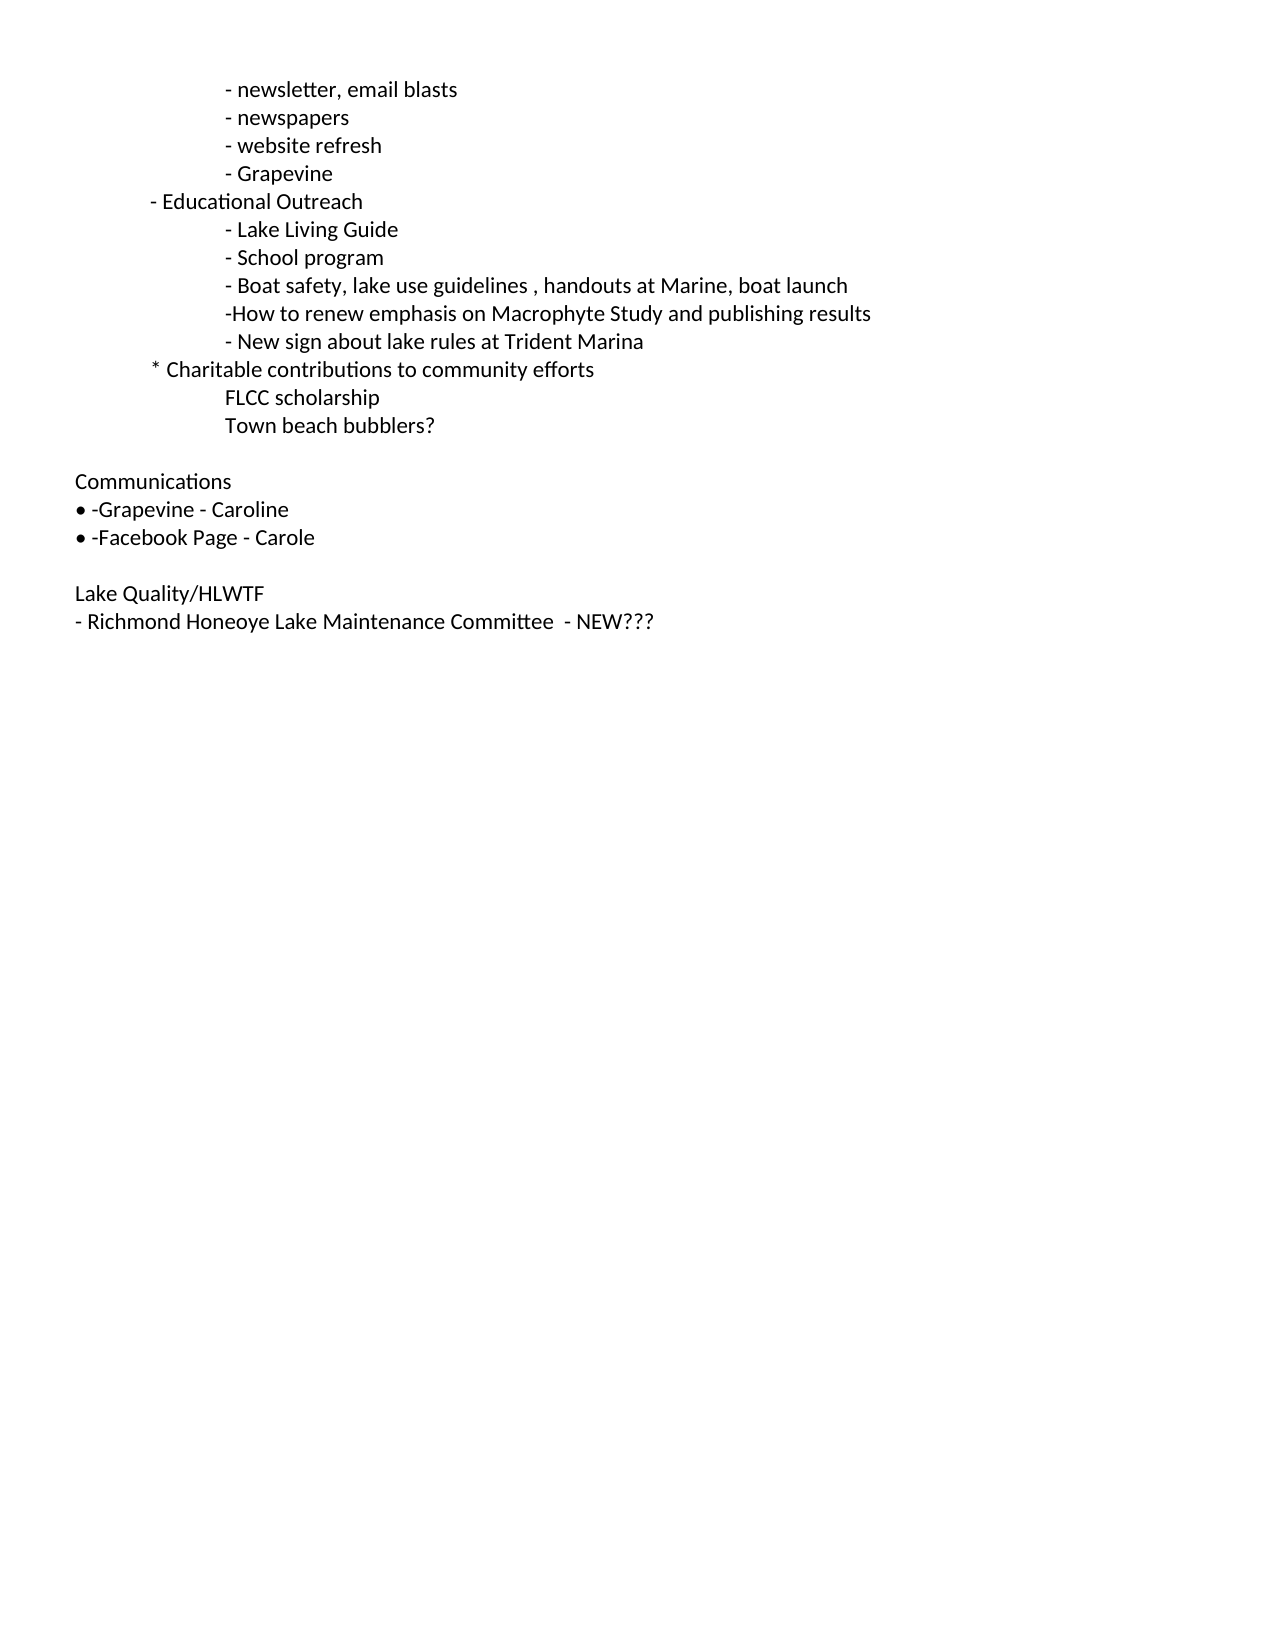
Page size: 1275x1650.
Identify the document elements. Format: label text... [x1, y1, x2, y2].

text * Charitable contributions to community efforts [75, 355, 1200, 383]
text - Boat safety, lake use guidelines , handouts at Marine, boat launch [75, 271, 1200, 299]
text Communications [75, 467, 1200, 495]
text • -Grapevine - Caroline [75, 495, 1200, 523]
text - New sign about lake rules at Trident Marina [75, 327, 1200, 355]
text - newsletter, email blasts [75, 75, 1200, 103]
text - Educational Outreach [75, 187, 1200, 215]
text • -Facebook Page - Carole [75, 523, 1200, 551]
text -How to renew emphasis on Macrophyte Study and publishing results [150, 299, 1200, 327]
text - Richmond Honeoye Lake Maintenance Committee - NEW??? [75, 607, 1200, 635]
text Lake Quality/HLWTF [75, 579, 1200, 607]
text - website refresh [75, 131, 1200, 159]
text - newspapers [75, 103, 1200, 131]
text - Lake Living Guide [75, 215, 1200, 243]
text Town beach bubblers? [75, 411, 1200, 439]
text FLCC scholarship [75, 383, 1200, 411]
text - School program [75, 243, 1200, 271]
text - Grapevine [75, 159, 1200, 187]
